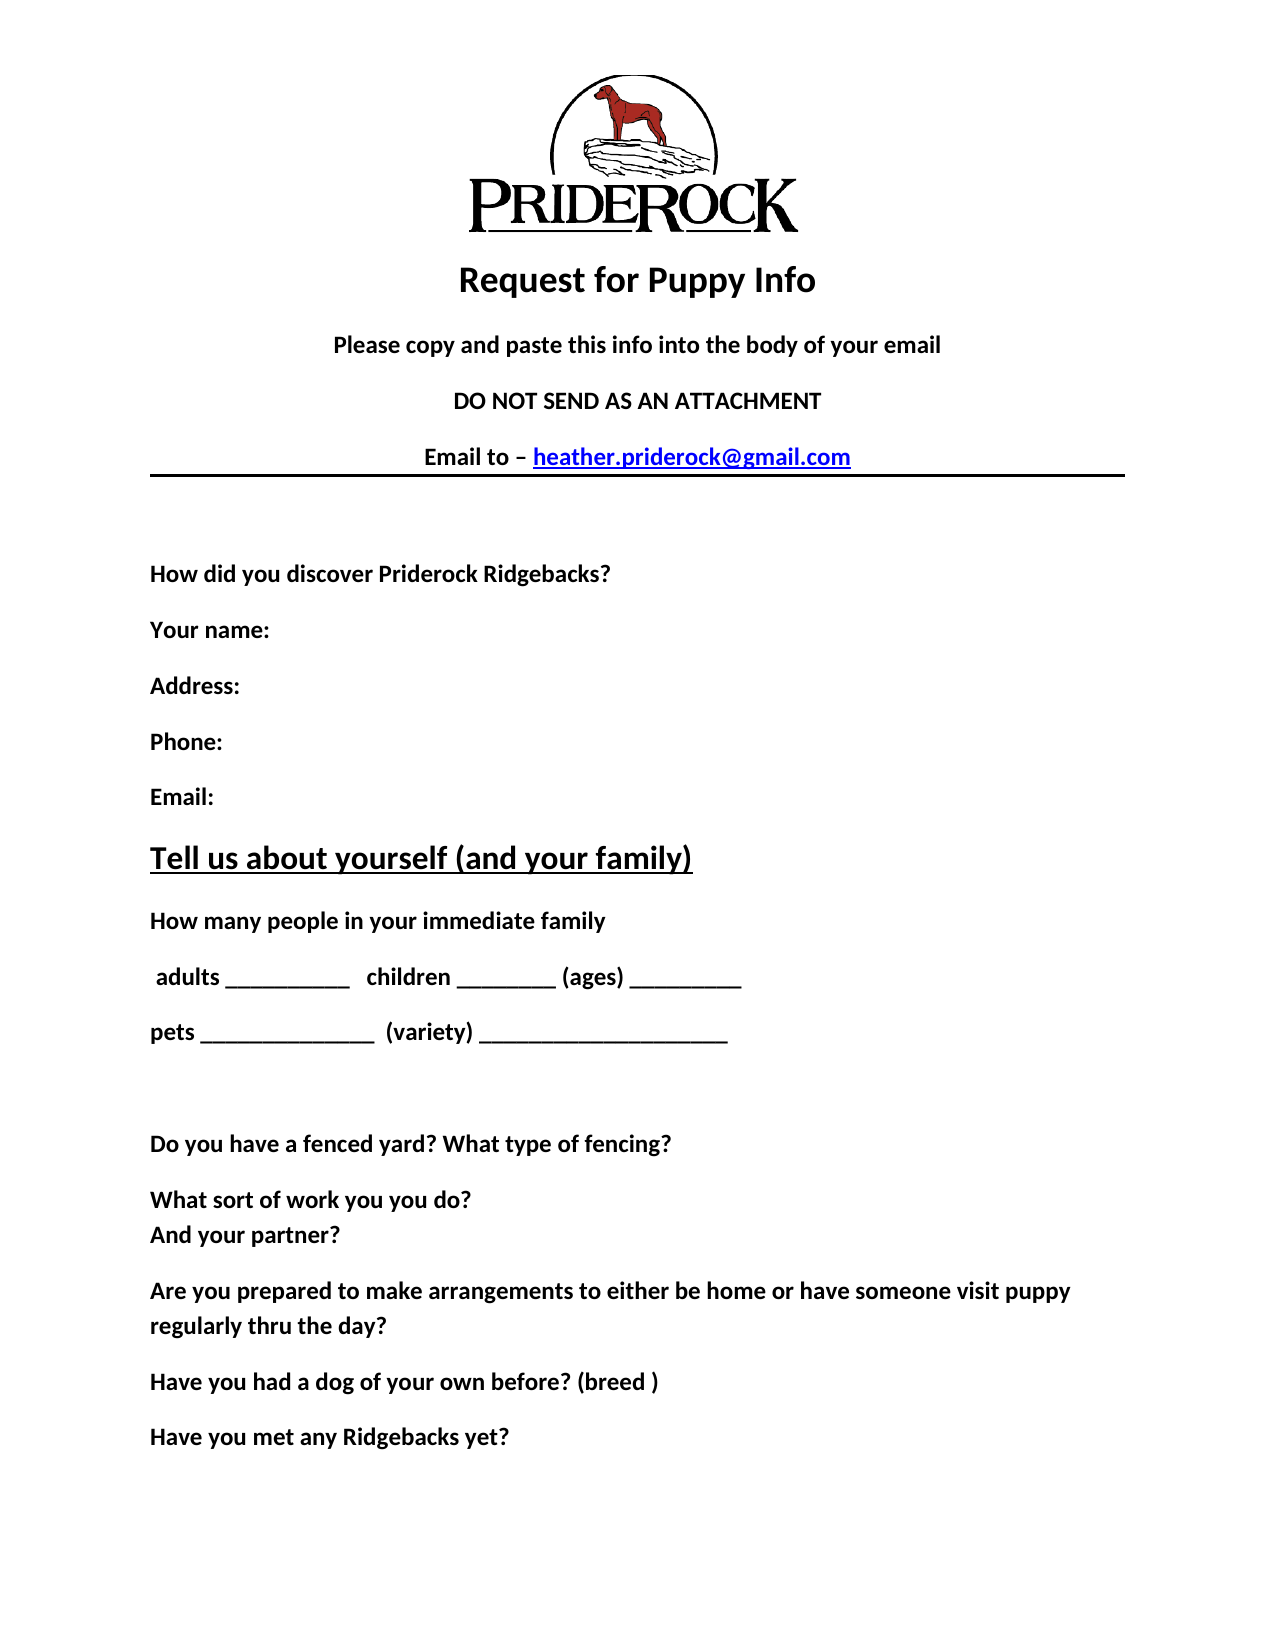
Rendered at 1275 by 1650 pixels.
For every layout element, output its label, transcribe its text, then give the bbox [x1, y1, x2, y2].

text Address: [150, 670, 1125, 700]
text Your name: [150, 614, 1125, 644]
text What sort of work you you do? And your partner? [150, 1184, 1125, 1249]
text How did you discover Priderock Ridgebacks? [150, 558, 1125, 589]
text Phone: [150, 726, 1125, 756]
text Email: [150, 781, 1125, 812]
text Have you met any Ridgebacks yet? [150, 1422, 1125, 1452]
text adults __________ children ________ (ages) _________ [150, 961, 1125, 991]
text Tell us about yourself (and your family) [150, 837, 1125, 878]
text DO NOT SEND AS AN ATTACHMENT [150, 385, 1125, 416]
text Request for Puppy Info [150, 256, 1125, 302]
picture [469, 75, 799, 233]
text pets ______________ (variety) ____________________ [150, 1017, 1125, 1047]
text How many people in your immediate family [150, 905, 1125, 935]
text Are you prepared to make arrangements to either be home or have someone visit puppy regularly thru the day? [150, 1275, 1125, 1340]
text Email to – heather.priderock@gmail.com [150, 441, 1125, 474]
text Do you have a fenced yard? What type of fencing? [150, 1128, 1125, 1159]
text Please copy and paste this info into the body of your email [150, 329, 1125, 360]
text Have you had a dog of your own before? (breed ) [150, 1366, 1125, 1396]
